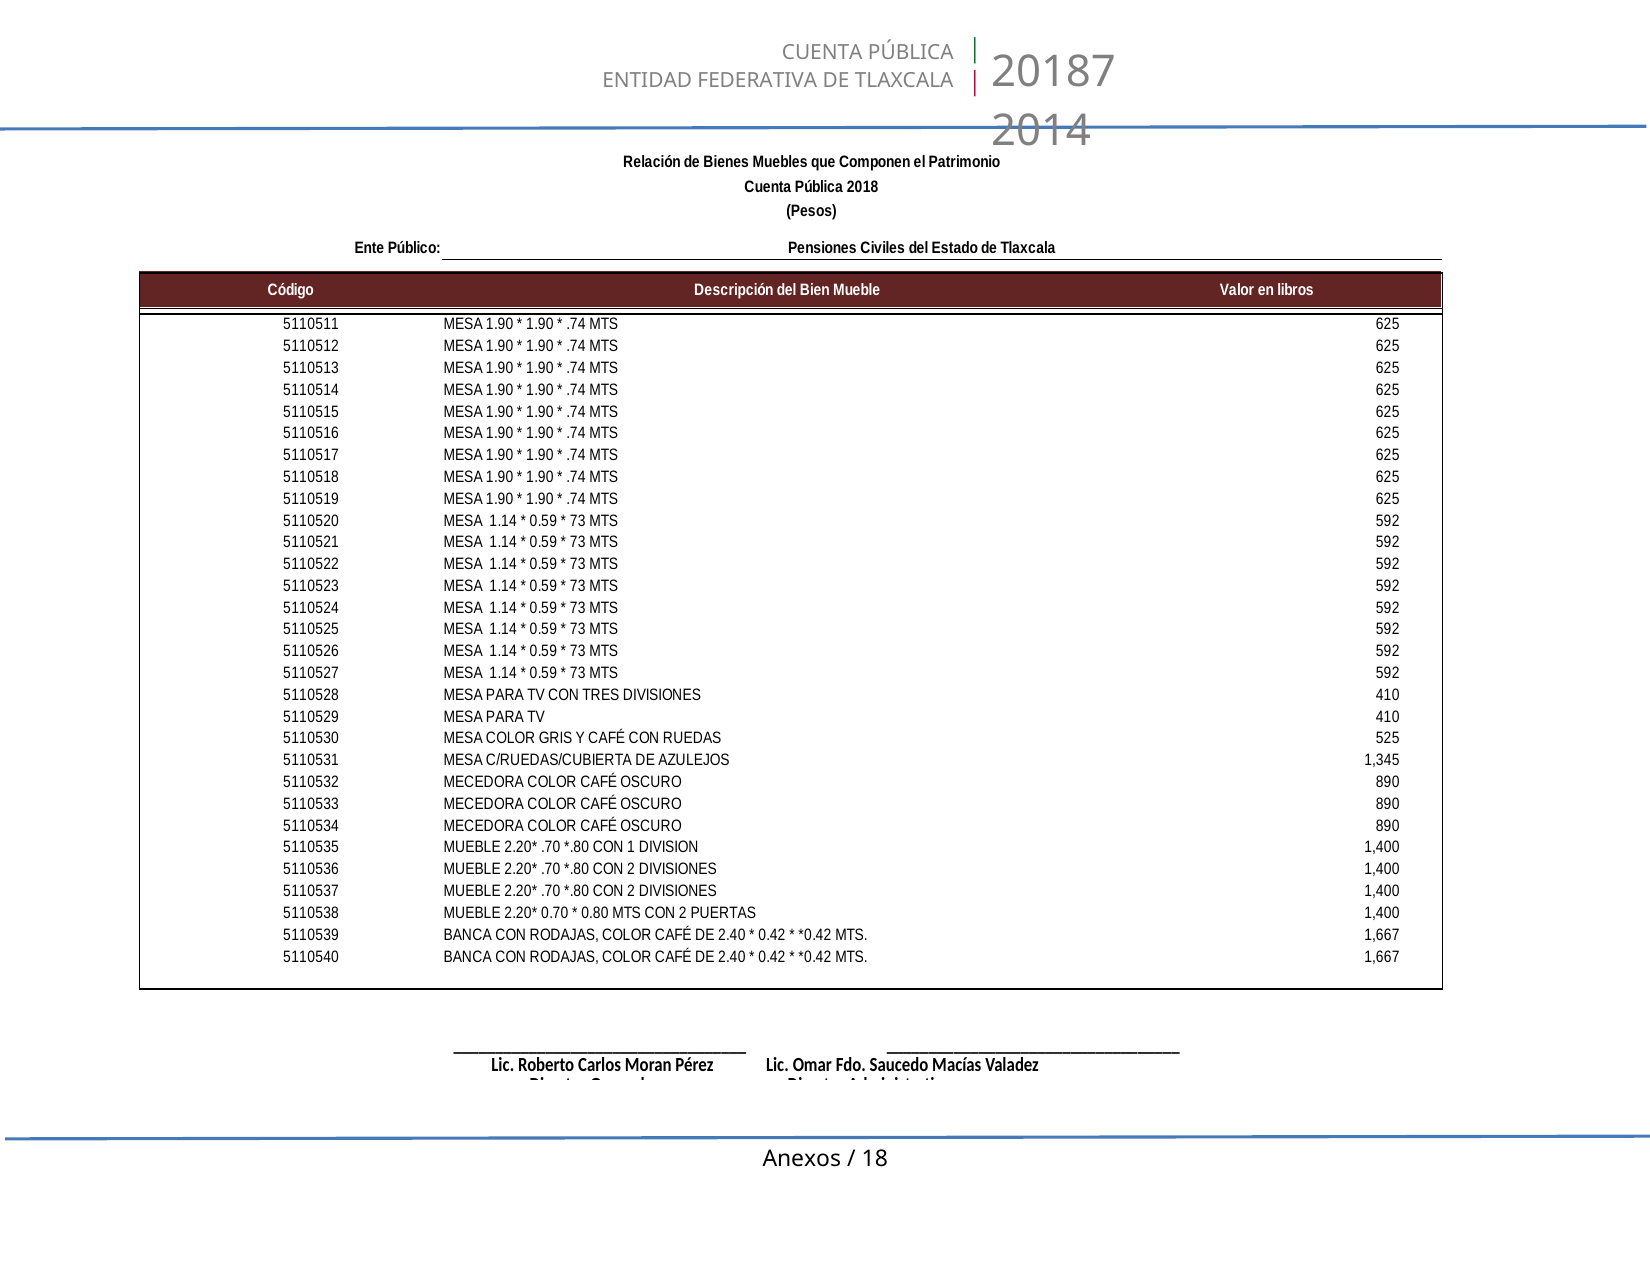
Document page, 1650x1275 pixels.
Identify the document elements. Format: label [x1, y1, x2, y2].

picture [968, 28, 985, 99]
